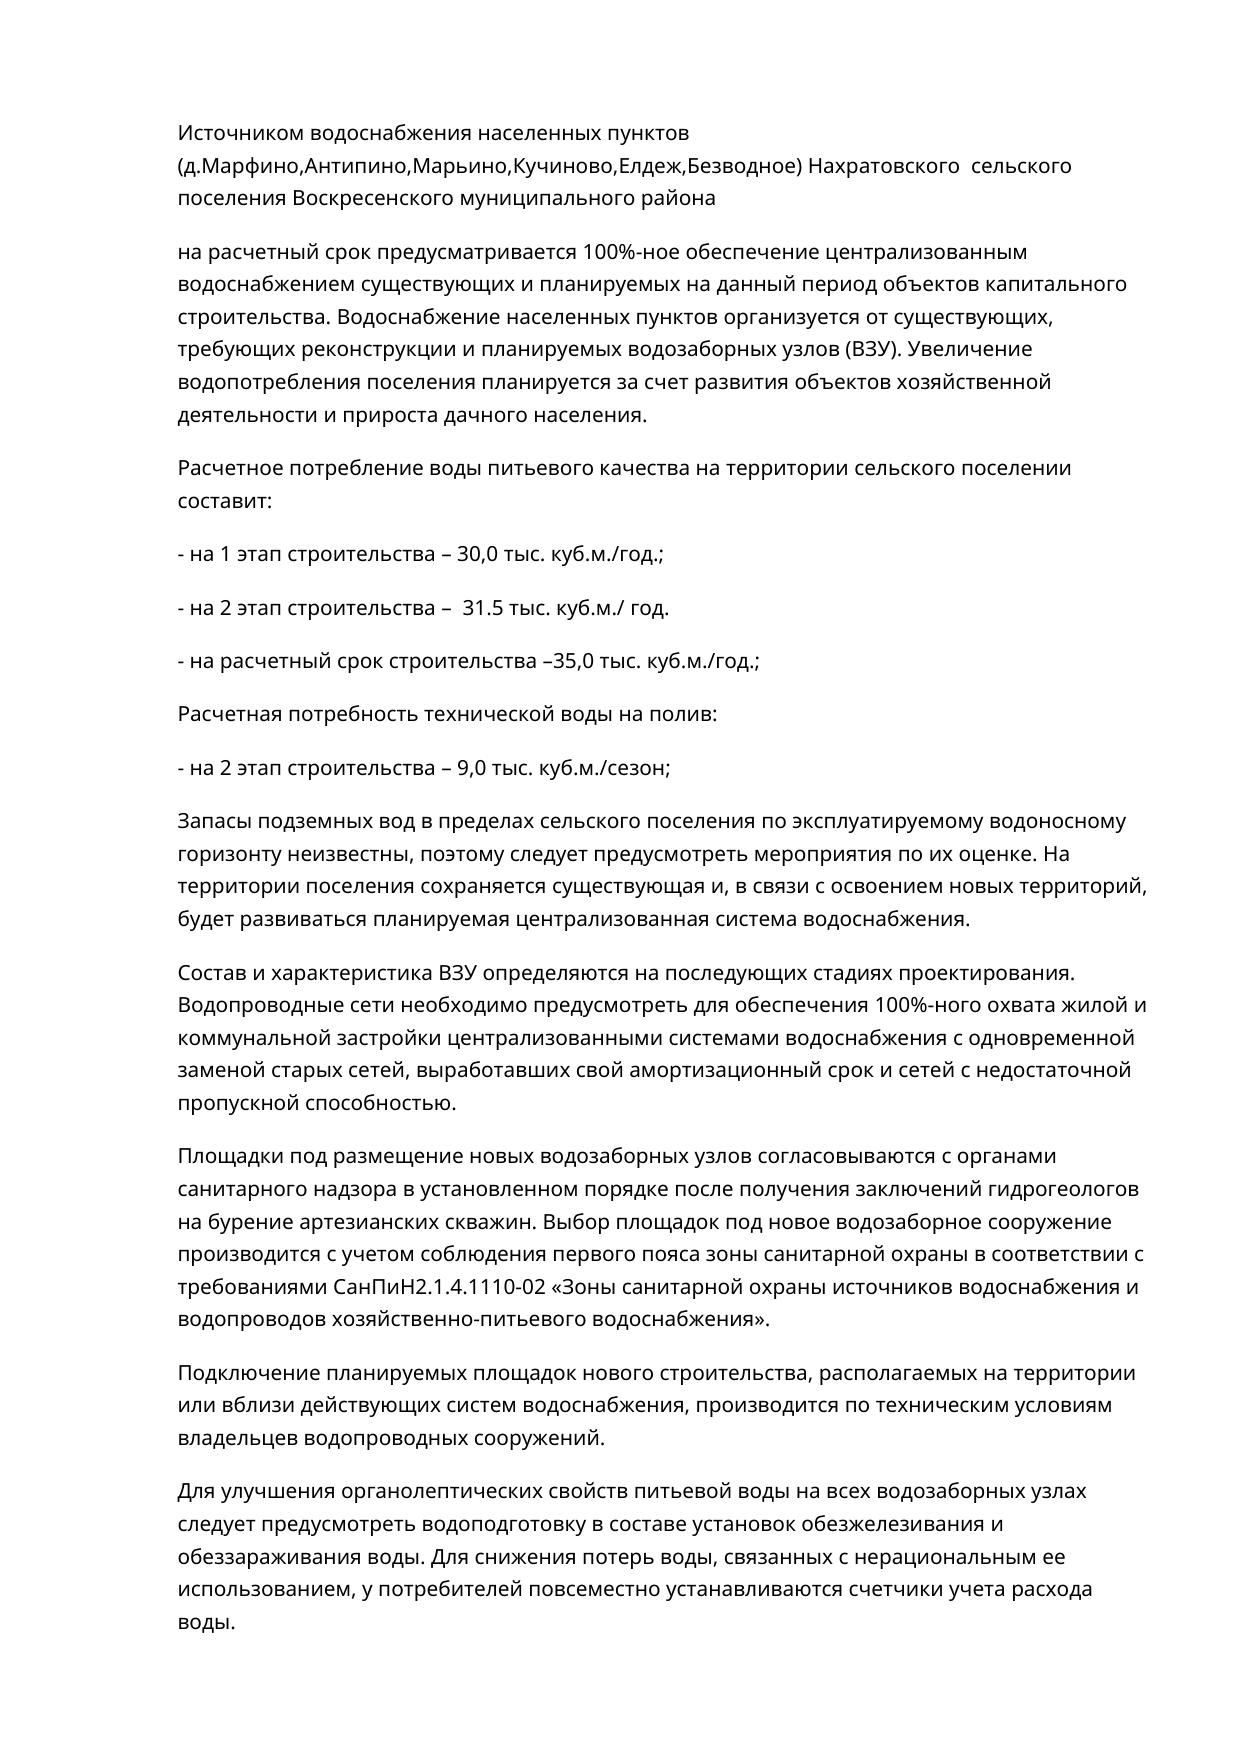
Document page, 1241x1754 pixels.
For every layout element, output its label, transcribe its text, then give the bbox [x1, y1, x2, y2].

text - на 2 этап строительства – 31.5 тыс. куб.м./ год. [177, 593, 1152, 621]
text на расчетный срок предусматривается 100%-ное обеспечение централизованным водоснабжением существующих и планируемых на данный период объектов капитального строительства. Водоснабжение населенных пунктов организуется от существующих, требующих реконструкции и планируемых водозаборных узлов (ВЗУ). Увеличение водопотребления поселения планируется за счет развития объектов хозяйственной деятельности и прироста дачного населения. [177, 237, 1152, 428]
text - на 1 этап строительства – 30,0 тыс. куб.м./год.; [177, 539, 1152, 568]
text Источником водоснабжения населенных пунктов (д.Марфино,Антипино,Марьино,Кучиново,Елдеж,Безводное) Нахратовского сельского поселения Воскресенского муниципального района [177, 118, 1152, 212]
text - на 2 этап строительства – 9,0 тыс. куб.м./сезон; [177, 753, 1152, 781]
text - на расчетный срок строительства –35,0 тыс. куб.м./год.; [177, 646, 1152, 674]
text Расчетное потребление воды питьевого качества на территории сельского поселении составит: [177, 453, 1152, 514]
text Расчетная потребность технической воды на полив: [177, 699, 1152, 728]
text Площадки под размещение новых водозаборных узлов согласовываются с органами санитарного надзора в установленном порядке после получения заключений гидрогеологов на бурение артезианских скважин. Выбор площадок под новое водозаборное сооружение производится с учетом соблюдения первого пояса зоны санитарной охраны в соответствии с требованиями СанПиН2.1.4.1110-02 «Зоны санитарной охраны источников водоснабжения и водопроводов хозяйственно-питьевого водоснабжения». [177, 1142, 1152, 1333]
text Состав и характеристика ВЗУ определяются на последующих стадиях проектирования. Водопроводные сети необходимо предусмотреть для обеспечения 100%-ного охвата жилой и коммунальной застройки централизованными системами водоснабжения с одновременной заменой старых сетей, выработавших свой амортизационный срок и сетей с недостаточной пропускной способностью. [177, 958, 1152, 1117]
text Подключение планируемых площадок нового строительства, располагаемых на территории или вблизи действующих систем водоснабжения, производится по техническим условиям владельцев водопроводных сооружений. [177, 1358, 1152, 1452]
text Запасы подземных вод в пределах сельского поселения по эксплуатируемому водоносному горизонту неизвестны, поэтому следует предусмотреть мероприятия по их оценке. На территории поселения сохраняется существующая и, в связи с освоением новых территорий, будет развиваться планируемая централизованная система водоснабжения. [177, 806, 1152, 933]
text Для улучшения органолептических свойств питьевой воды на всех водозаборных узлах следует предусмотреть водоподготовку в составе установок обезжелезивания и обеззараживания воды. Для снижения потерь воды, связанных с нерациональным ее использованием, у потребителей повсеместно устанавливаются счетчики учета расхода воды. [177, 1477, 1152, 1636]
